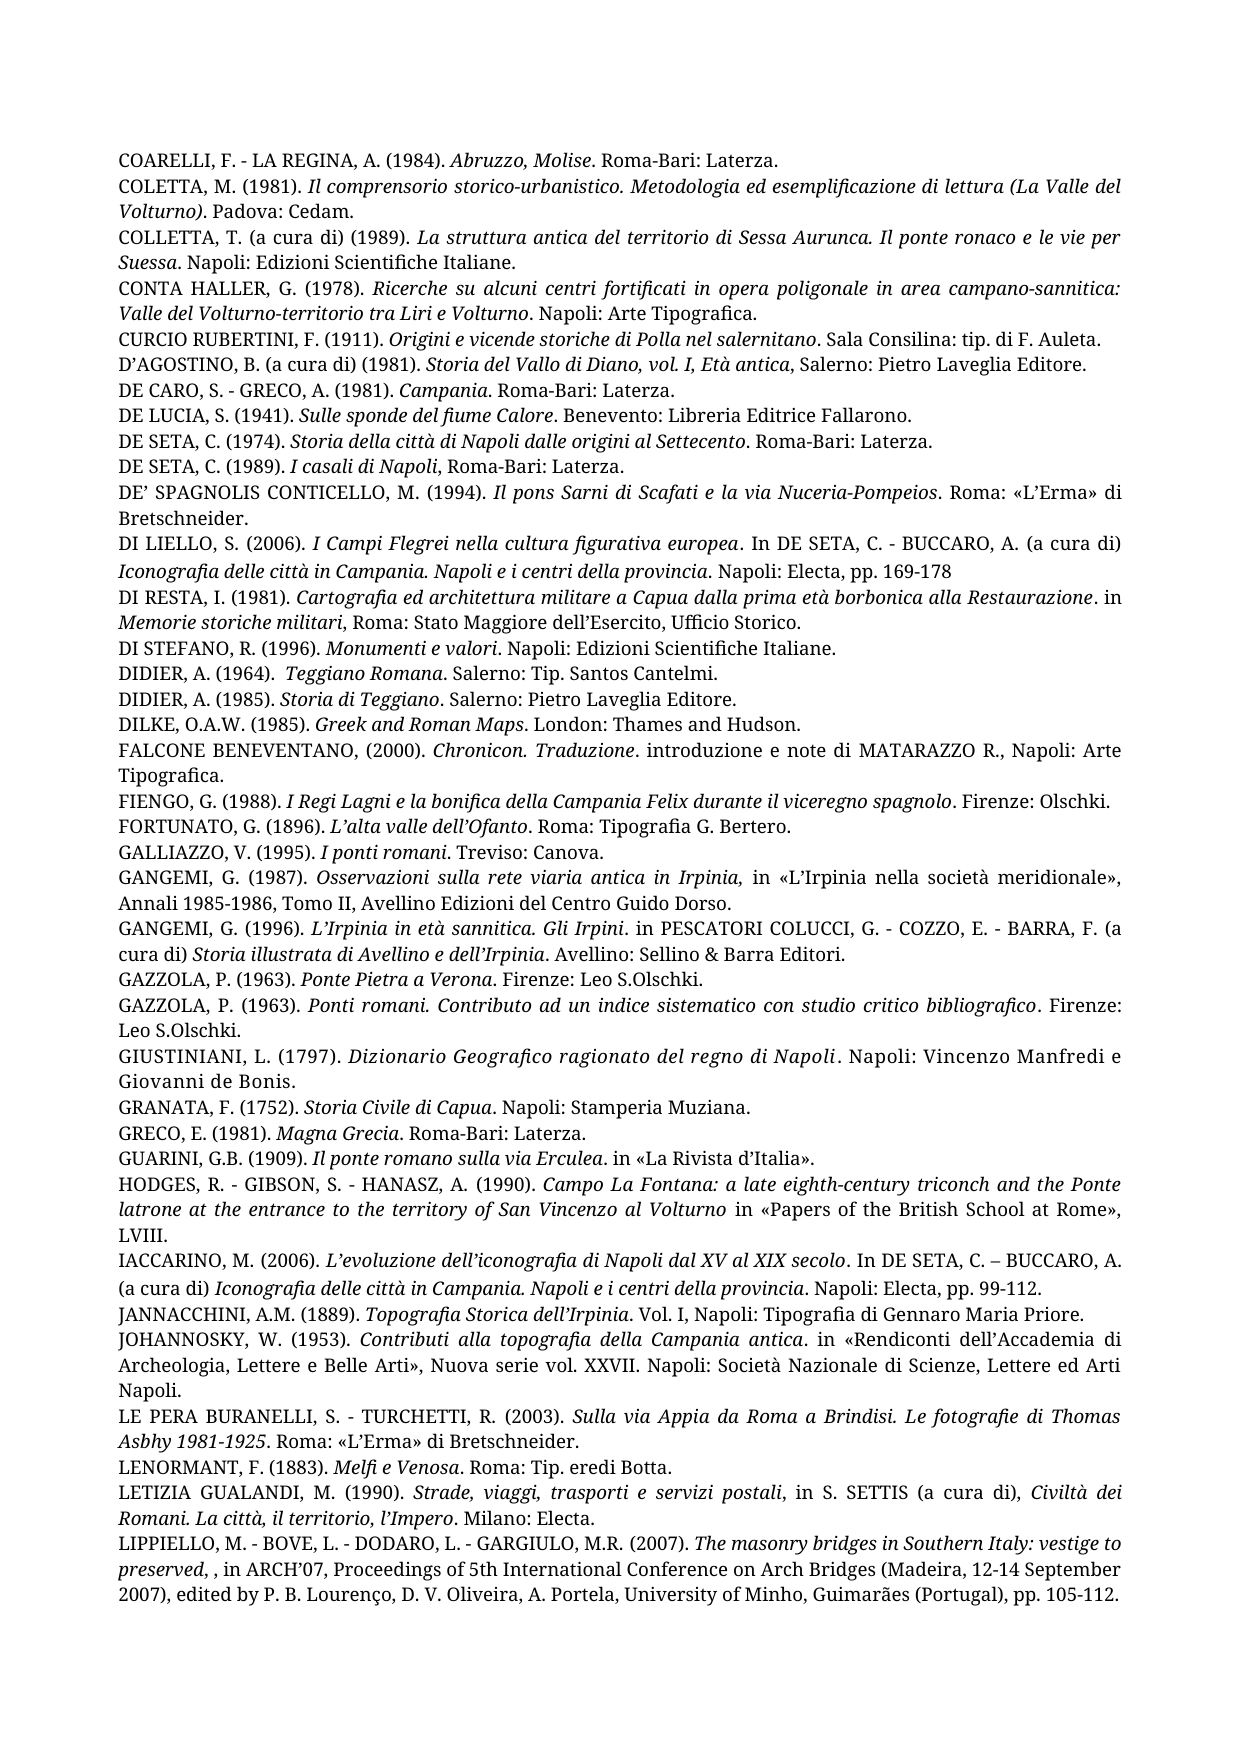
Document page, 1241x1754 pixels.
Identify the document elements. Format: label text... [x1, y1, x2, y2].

text Le Pera Buranelli, S. - Turchetti, R. (2003). Sulla via Appia da Roma a Brindisi. Le fotografie di Thomas Asbhy 1981-1925. Roma: «L’Erma» di Bretschneider. [118, 1403, 1122, 1454]
text Didier, A. (1964). Teggiano Romana. Salerno: Tip. Santos Cantelmi. [118, 661, 1122, 686]
text Gazzola, P. (1963). Ponte Pietra a Verona. Firenze: Leo S.Olschki. [118, 967, 1122, 992]
text De Lucia, S. (1941). Sulle sponde del fiume Calore. Benevento: Libreria Editrice Fallarono. [118, 403, 1122, 428]
text Granata, F. (1752). Storia Civile di Capua. Napoli: Stamperia Muziana. [118, 1094, 1122, 1120]
text de Seta, C. (1974). Storia della città di Napoli dalle origini al Settecento. Roma-Bari: Laterza. [118, 428, 1122, 454]
text Coletta, M. (1981). Il comprensorio storico-urbanistico. Metodologia ed esemplificazione di lettura (La Valle del Volturno). Padova: Cedam. [118, 173, 1122, 224]
text De’ Spagnolis Conticello, M. (1994). Il pons Sarni di Scafati e la via Nuceria-Pompeios. Roma: «L’Erma» di Bretschneider. [118, 479, 1122, 530]
text Di stefano, r. (1996). Monumenti e valori. Napoli: Edizioni Scientifiche Italiane. [118, 635, 1122, 661]
text Giustiniani, L. (1797). Dizionario Geografico ragionato del regno di Napoli. Napoli: Vincenzo Manfredi e Giovanni de Bonis. [118, 1043, 1122, 1094]
text Hodges, R. - Gibson, S. - Hanasz, A. (1990). Campo La Fontana: a late eighth-century triconch and the Ponte latrone at the entrance to the territory of San Vincenzo al Volturno in «Papers of the British School at Rome», LVIII. [118, 1171, 1122, 1247]
text de Seta, C. (1989). I casali di Napoli, Roma-Bari: Laterza. [118, 454, 1122, 479]
text Didier, A. (1985). Storia di Teggiano. Salerno: Pietro Laveglia Editore. [118, 686, 1122, 712]
text Gangemi, G. (1987). Osservazioni sulla rete viaria antica in Irpinia, in «L’Irpinia nella società meridionale», Annali 1985-1986, Tomo II, Avellino Edizioni del Centro Guido Dorso. [118, 865, 1122, 916]
text Curcio Rubertini, F. (1911). Origini e vicende storiche di Polla nel salernitano. Sala Consilina: tip. di F. Auleta. [118, 326, 1122, 352]
text Di Liello, S. (2006). I Campi Flegrei nella cultura figurativa europea. In de Seta, C. - Buccaro, A. (a cura di) Iconografia delle città in Campania. Napoli e i centri della provincia. Napoli: Electa, pp. 169-178 [118, 530, 1122, 584]
text Johannosky, W. (1953). Contributi alla topografia della Campania antica. in «Rendiconti dell’Accademia di Archeologia, Lettere e Belle Arti», Nuova serie vol. XXVII. Napoli: Società Nazionale di Scienze, Lettere ed Arti Napoli. [118, 1327, 1122, 1403]
text Lenormant, F. (1883). Melfi e Venosa. Roma: Tip. eredi Botta. [118, 1454, 1122, 1480]
text Lippiello, M. - Bove, L. - Dodaro, L. - Gargiulo, M.R. (2007). The masonry bridges in Southern Italy: vestige to preserved, , in ARCH’07, Proceedings of 5th International Conference on Arch Bridges (Madeira, 12-14 September 2007), edited by P. B. Lourenço, D. V. Oliveira, A. Portela, University of Minho, Guimarães (Portugal), pp. 105-112. [118, 1531, 1122, 1607]
text Fortunato, G. (1896). L’alta valle dell’Ofanto. Roma: Tipografia G. Bertero. [118, 814, 1122, 839]
text Jannacchini, A.M. (1889). Topografia Storica dell’Irpinia. Vol. I, Napoli: Tipografia di Gennaro Maria Priore. [118, 1301, 1122, 1327]
text De Caro, S. - Greco, A. (1981). Campania. Roma-Bari: Laterza. [118, 377, 1122, 403]
text Guarini, G.B. (1909). Il ponte romano sulla via Erculea. in «La Rivista d’Italia». [118, 1145, 1122, 1171]
text Coarelli, F. - La Regina, A. (1984). Abruzzo, Molise. Roma-Bari: Laterza. [118, 148, 1122, 173]
text Galliazzo, V. (1995). I ponti romani. Treviso: Canova. [118, 839, 1122, 865]
text Letizia Gualandi, M. (1990). Strade, viaggi, trasporti e servizi postali, in S. Settis (a cura di), Civiltà dei Romani. La città, il territorio, l’Impero. Milano: Electa. [118, 1480, 1122, 1531]
text Iaccarino, M. (2006). L’evoluzione dell’iconografia di Napoli dal XV al XIX secolo. In de Seta, C. – Buccaro, A. (a cura di) Iconografia delle città in Campania. Napoli e i centri della provincia. Napoli: Electa, pp. 99-112. [118, 1247, 1122, 1301]
text Greco, E. (1981). Magna Grecia. Roma-Bari: Laterza. [118, 1120, 1122, 1145]
text Fiengo, G. (1988). I Regi Lagni e la bonifica della Campania Felix durante il viceregno spagnolo. Firenze: Olschki. [118, 788, 1122, 814]
text Dilke, O.A.W. (1985). Greek and Roman Maps. London: Thames and Hudson. [118, 712, 1122, 737]
text Di Resta, I. (1981). Cartografia ed architettura militare a Capua dalla prima età borbonica alla Restaurazione. in Memorie storiche militari, Roma: Stato Maggiore dell’Esercito, Ufficio Storico. [118, 584, 1122, 635]
text D’Agostino, B. (a cura di) (1981). Storia del Vallo di Diano, vol. I, Età antica, Salerno: Pietro Laveglia Editore. [118, 352, 1122, 377]
text Gangemi, G. (1996). L’Irpinia in età sannitica. Gli Irpini. in Pescatori Colucci, G. - Cozzo, E. - Barra, F. (a cura di) Storia illustrata di Avellino e dell’Irpinia. Avellino: Sellino & Barra Editori. [118, 916, 1122, 967]
text Conta Haller, G. (1978). Ricerche su alcuni centri fortificati in opera poligonale in area campano-sannitica: Valle del Volturno-territorio tra Liri e Volturno. Napoli: Arte Tipografica. [118, 275, 1122, 326]
text Gazzola, P. (1963). Ponti romani. Contributo ad un indice sistematico con studio critico bibliografico. Firenze: Leo S.Olschki. [118, 992, 1122, 1043]
text Falcone Beneventano, (2000). Chronicon. Traduzione. introduzione e note di Matarazzo R., Napoli: Arte Tipografica. [118, 737, 1122, 788]
text Colletta, T. (a cura di) (1989). La struttura antica del territorio di Sessa Aurunca. Il ponte ronaco e le vie per Suessa. Napoli: Edizioni Scientifiche Italiane. [118, 224, 1122, 275]
